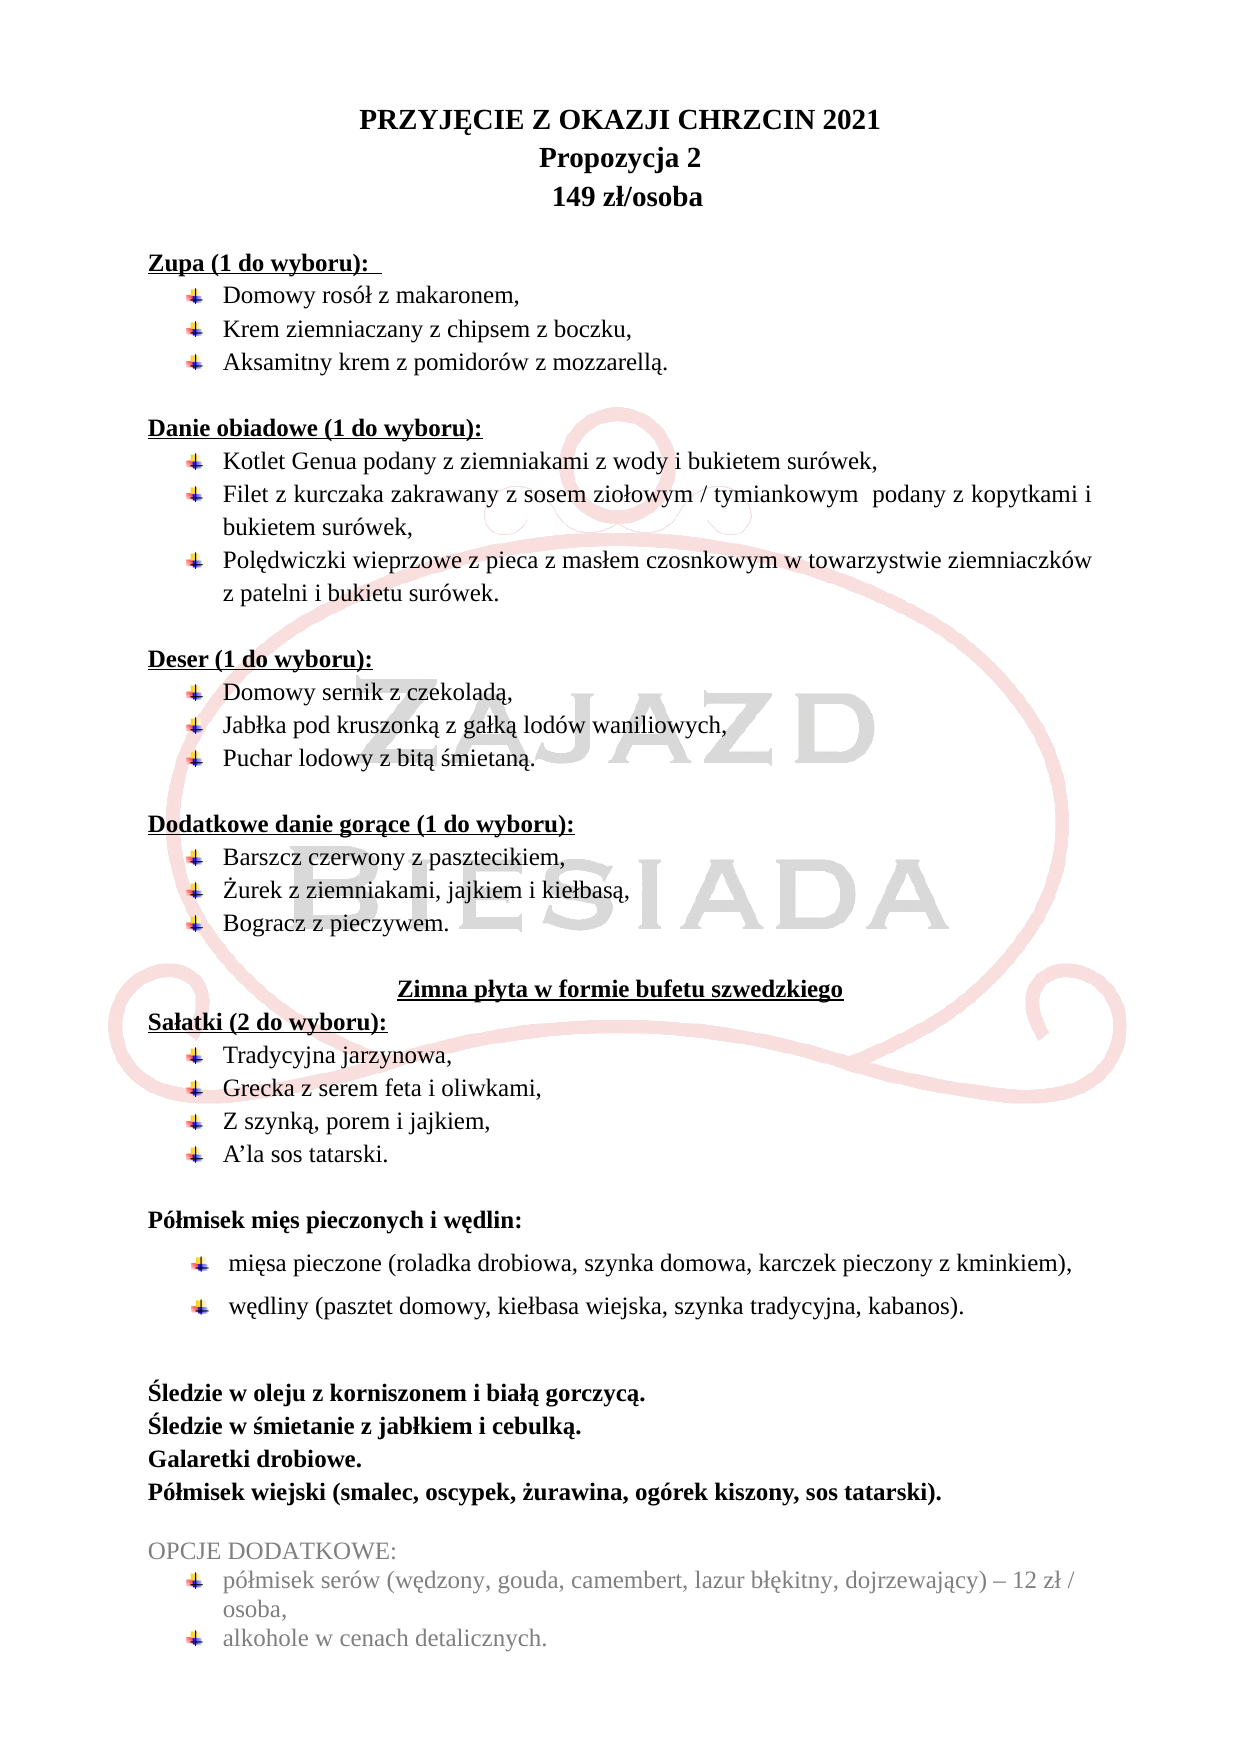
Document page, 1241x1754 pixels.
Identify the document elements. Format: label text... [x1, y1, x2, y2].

picture [186, 881, 203, 899]
text Sałatki (2 do wyboru): [148, 1007, 1093, 1036]
text 149 zł/osoba [148, 179, 1093, 212]
picture [186, 1113, 203, 1130]
picture [186, 287, 203, 304]
picture [186, 749, 203, 767]
picture [186, 551, 203, 569]
picture [186, 716, 203, 734]
picture [186, 914, 203, 932]
list Domowy rosół z makaronem, [185, 281, 1093, 309]
title mięsa pieczone (roladka drobiowa, szynka domowa, karczek pieczony z kminkiem), [191, 1248, 1093, 1277]
picture [186, 848, 203, 866]
title wędliny (pasztet domowy, kiełbasa wiejska, szynka tradycyjna, kabanos). [191, 1291, 1093, 1320]
list Grecka z serem feta i oliwkami, [185, 1073, 1093, 1102]
text Śledzie w oleju z korniszonem i białą gorczycą. [148, 1378, 1093, 1406]
picture [191, 1298, 209, 1315]
picture [186, 1145, 203, 1163]
text Propozycja 2 [148, 140, 1093, 174]
list Żurek z ziemniakami, jajkiem i kiełbasą, [185, 875, 1093, 904]
list Bogracz z pieczywem. [185, 908, 1093, 937]
list Aksamitny krem z pomidorów z mozzarellą. [185, 347, 1093, 375]
text Zimna płyta w formie bufetu szwedzkiego [148, 974, 1093, 1003]
text Półmisek wiejski (smalec, oscypek, żurawina, ogórek kiszony, sos tatarski). [148, 1477, 1093, 1506]
list Barszcz czerwony z pasztecikiem, [185, 842, 1093, 871]
picture [186, 1079, 203, 1097]
list Jabłka pod kruszonką z gałką lodów waniliowych, [185, 710, 1093, 739]
picture [186, 353, 203, 370]
text PRZYJĘCIE Z OKAZJI CHRZCIN 2021 [148, 102, 1093, 135]
picture [186, 1046, 203, 1064]
text Galaretki drobiowe. [148, 1444, 1093, 1472]
picture [191, 1255, 209, 1272]
list Puchar lodowy z bitą śmietaną. [185, 743, 1093, 772]
text Śledzie w śmietanie z jabłkiem i cebulką. [148, 1411, 1093, 1439]
picture [186, 485, 203, 502]
picture [186, 320, 203, 337]
text Zupa (1 do wyboru): [148, 248, 1093, 276]
list Domowy sernik z czekoladą, [185, 677, 1093, 706]
list Filet z kurczaka zakrawany z sosem ziołowym / tymiankowym podany z kopytkami i bukietem surówek, [185, 479, 1093, 541]
title Półmisek mięs pieczonych i wędlin: [148, 1205, 1093, 1234]
picture [186, 683, 203, 701]
text Dodatkowe danie gorące (1 do wyboru): [148, 809, 1093, 838]
picture [186, 1571, 203, 1589]
picture [186, 1629, 203, 1646]
text Deser (1 do wyboru): [148, 644, 1093, 673]
list Polędwiczki wieprzowe z pieca z masłem czosnkowym w towarzystwie ziemniaczków z patelni i bukietu surówek. [185, 545, 1093, 607]
list Tradycyjna jarzynowa, [185, 1040, 1093, 1069]
list Z szynką, porem i jajkiem, [185, 1106, 1093, 1135]
text Danie obiadowe (1 do wyboru): [148, 413, 1093, 441]
list Krem ziemniaczany z chipsem z boczku, [185, 314, 1093, 342]
list A’la sos tatarski. [185, 1139, 1093, 1168]
list Kotlet Genua podany z ziemniakami z wody i bukietem surówek, [185, 446, 1093, 474]
picture [186, 452, 203, 470]
